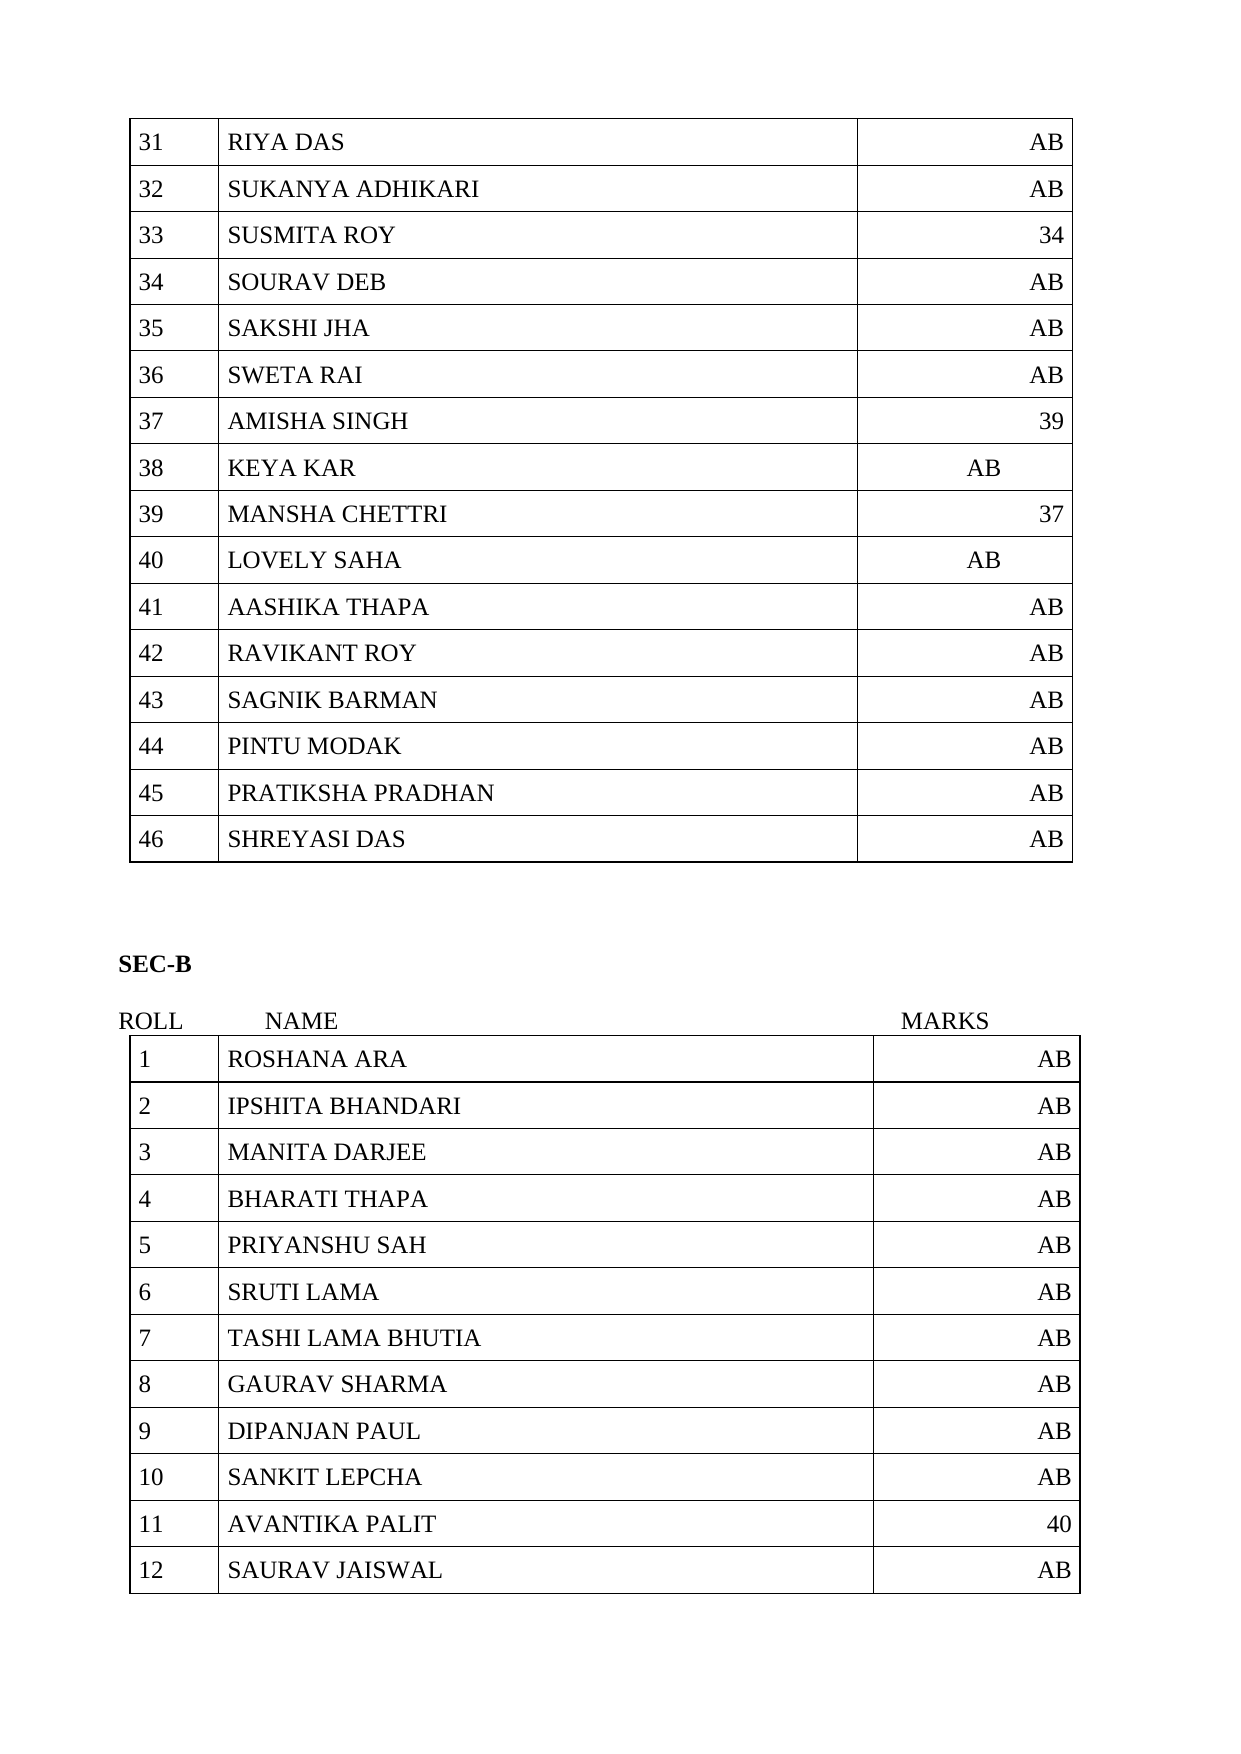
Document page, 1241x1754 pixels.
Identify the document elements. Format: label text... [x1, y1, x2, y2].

table_cell AB [858, 444, 1072, 490]
table_cell AB [858, 537, 1072, 583]
table_cell 46 [131, 816, 218, 861]
table_cell AB [874, 1268, 1079, 1314]
table_cell KEYA KAR [219, 444, 857, 490]
table_cell 40 [874, 1501, 1079, 1546]
table_cell SOURAV DEB [219, 259, 857, 304]
table_cell 33 [131, 212, 218, 257]
table_cell IPSHITA BHANDARI [219, 1083, 873, 1128]
table_cell AB [858, 166, 1072, 211]
table_cell 34 [131, 259, 218, 304]
table_cell AB [874, 1175, 1079, 1221]
table_cell 10 [131, 1454, 218, 1499]
table_cell AB [858, 119, 1072, 164]
table_cell 36 [131, 351, 218, 397]
table_cell AB [858, 677, 1072, 722]
table_cell RIYA DAS [219, 119, 857, 164]
table_cell AB [874, 1408, 1079, 1453]
table_cell SHREYASI DAS [219, 816, 857, 861]
table_cell SUKANYA ADHIKARI [219, 166, 857, 211]
text ROLL NAME MARKS [118, 1006, 1122, 1035]
table_cell MANITA DARJEE [219, 1129, 873, 1174]
table_cell DIPANJAN PAUL [219, 1408, 873, 1453]
table_cell 8 [131, 1361, 218, 1407]
table_cell GAURAV SHARMA [219, 1361, 873, 1407]
table_cell 45 [131, 770, 218, 815]
table_cell AB [874, 1129, 1079, 1174]
table_cell MANSHA CHETTRI [219, 491, 857, 536]
table_cell 42 [131, 630, 218, 676]
table_header 1 [131, 1036, 218, 1081]
table_cell SUSMITA ROY [219, 212, 857, 257]
table_cell TASHI LAMA BHUTIA [219, 1315, 873, 1360]
table_cell 35 [131, 305, 218, 350]
table_cell SRUTI LAMA [219, 1268, 873, 1314]
table_cell AB [874, 1083, 1079, 1128]
table_cell AB [858, 259, 1072, 304]
table_cell 4 [131, 1175, 218, 1221]
table_cell AB [858, 305, 1072, 350]
table_cell AB [858, 770, 1072, 815]
table_cell 32 [131, 166, 218, 211]
table_header AB [874, 1036, 1079, 1081]
table_cell 3 [131, 1129, 218, 1174]
table_cell 44 [131, 723, 218, 768]
table_cell 2 [131, 1083, 218, 1128]
table_cell AMISHA SINGH [219, 398, 857, 443]
table_cell AB [874, 1454, 1079, 1499]
table_cell 31 [131, 119, 218, 164]
table_cell 38 [131, 444, 218, 490]
table_cell 37 [858, 491, 1072, 536]
table_cell SAKSHI JHA [219, 305, 857, 350]
table_cell 6 [131, 1268, 218, 1314]
table_cell LOVELY SAHA [219, 537, 857, 583]
table_cell SAGNIK BARMAN [219, 677, 857, 722]
table_cell PRATIKSHA PRADHAN [219, 770, 857, 815]
table_cell SANKIT LEPCHA [219, 1454, 873, 1499]
text SEC-B [118, 949, 1122, 977]
table_cell BHARATI THAPA [219, 1175, 873, 1221]
table_cell 5 [131, 1222, 218, 1267]
table_cell SWETA RAI [219, 351, 857, 397]
table_cell AB [874, 1315, 1079, 1360]
table_cell 37 [131, 398, 218, 443]
table_header ROSHANA ARA [219, 1036, 873, 1081]
table_cell AB [874, 1222, 1079, 1267]
table_cell AB [874, 1547, 1079, 1592]
table_cell 41 [131, 584, 218, 629]
table_cell 43 [131, 677, 218, 722]
table_cell 9 [131, 1408, 218, 1453]
table_cell AASHIKA THAPA [219, 584, 857, 629]
table_cell 7 [131, 1315, 218, 1360]
table_cell 40 [131, 537, 218, 583]
table_cell AB [858, 723, 1072, 768]
table_cell 39 [858, 398, 1072, 443]
table_cell PRIYANSHU SAH [219, 1222, 873, 1267]
table_cell AB [874, 1361, 1079, 1407]
table_cell AB [858, 584, 1072, 629]
table_cell AB [858, 630, 1072, 676]
table_cell AB [858, 351, 1072, 397]
table_cell 39 [131, 491, 218, 536]
table_cell AVANTIKA PALIT [219, 1501, 873, 1546]
table_cell 12 [131, 1547, 218, 1592]
table_cell AB [858, 816, 1072, 861]
table_cell 11 [131, 1501, 218, 1546]
table_cell RAVIKANT ROY [219, 630, 857, 676]
table_cell 34 [858, 212, 1072, 257]
table_cell SAURAV JAISWAL [219, 1547, 873, 1592]
table_cell PINTU MODAK [219, 723, 857, 768]
